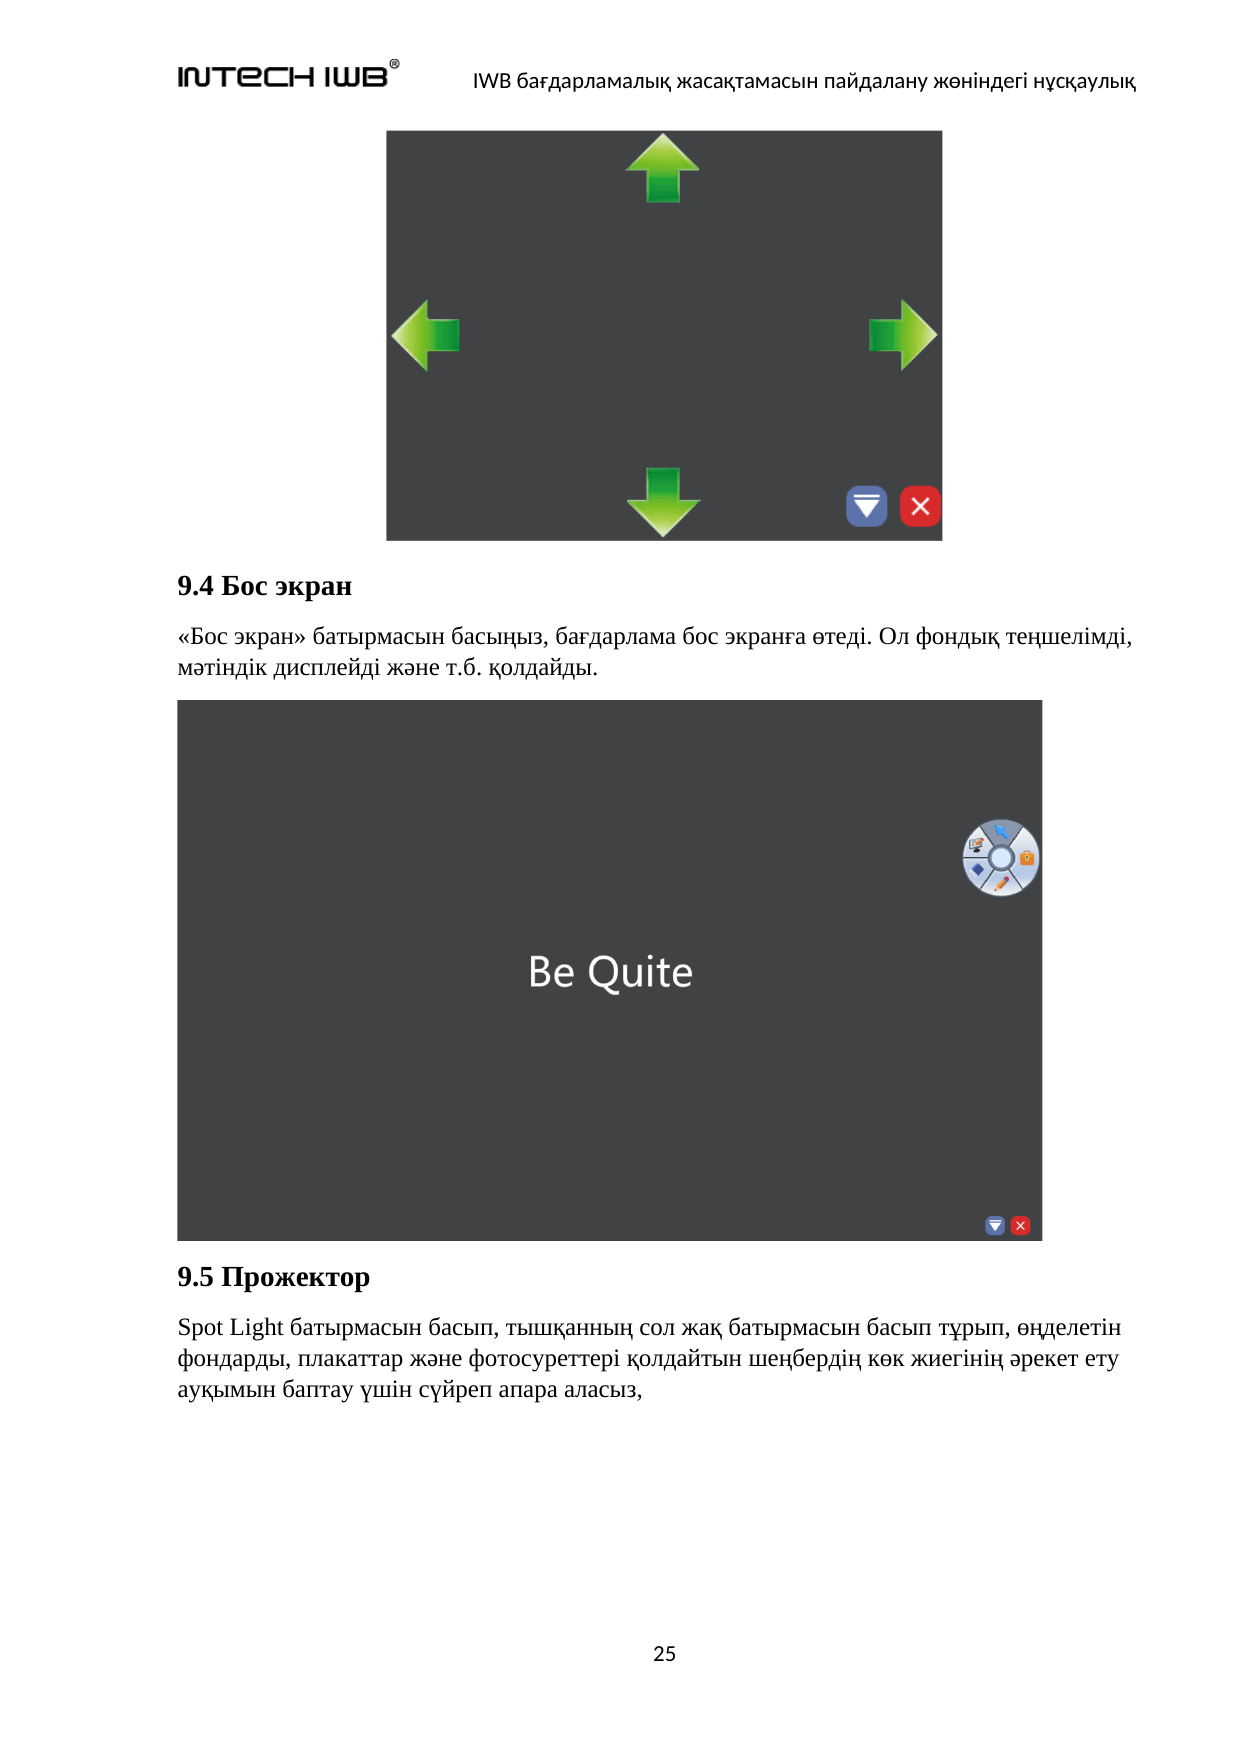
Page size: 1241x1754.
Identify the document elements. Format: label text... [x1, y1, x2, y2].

picture [177, 700, 1043, 1241]
text 9.4 Бос экран [177, 568, 1152, 602]
picture [177, 59, 401, 89]
text 9.5 Прожектор [177, 1259, 1152, 1293]
text Spot Light батырмасын басып, тышқанның сол жақ батырмасын басып тұрып, өңделетін фондарды, плакаттар және фотосуреттері қолдайтын шеңбердің көк жиегінің әрекет ету ауқымын баптау үшін сүйреп апара аласыз, [177, 1312, 1152, 1403]
text «Бос экран» батырмасын басыңыз, бағдарлама бос экранға өтеді. Ол фондық теңшелімді, мәтіндік дисплейді және т.б. қолдайды. [177, 621, 1152, 681]
picture [375, 118, 954, 550]
